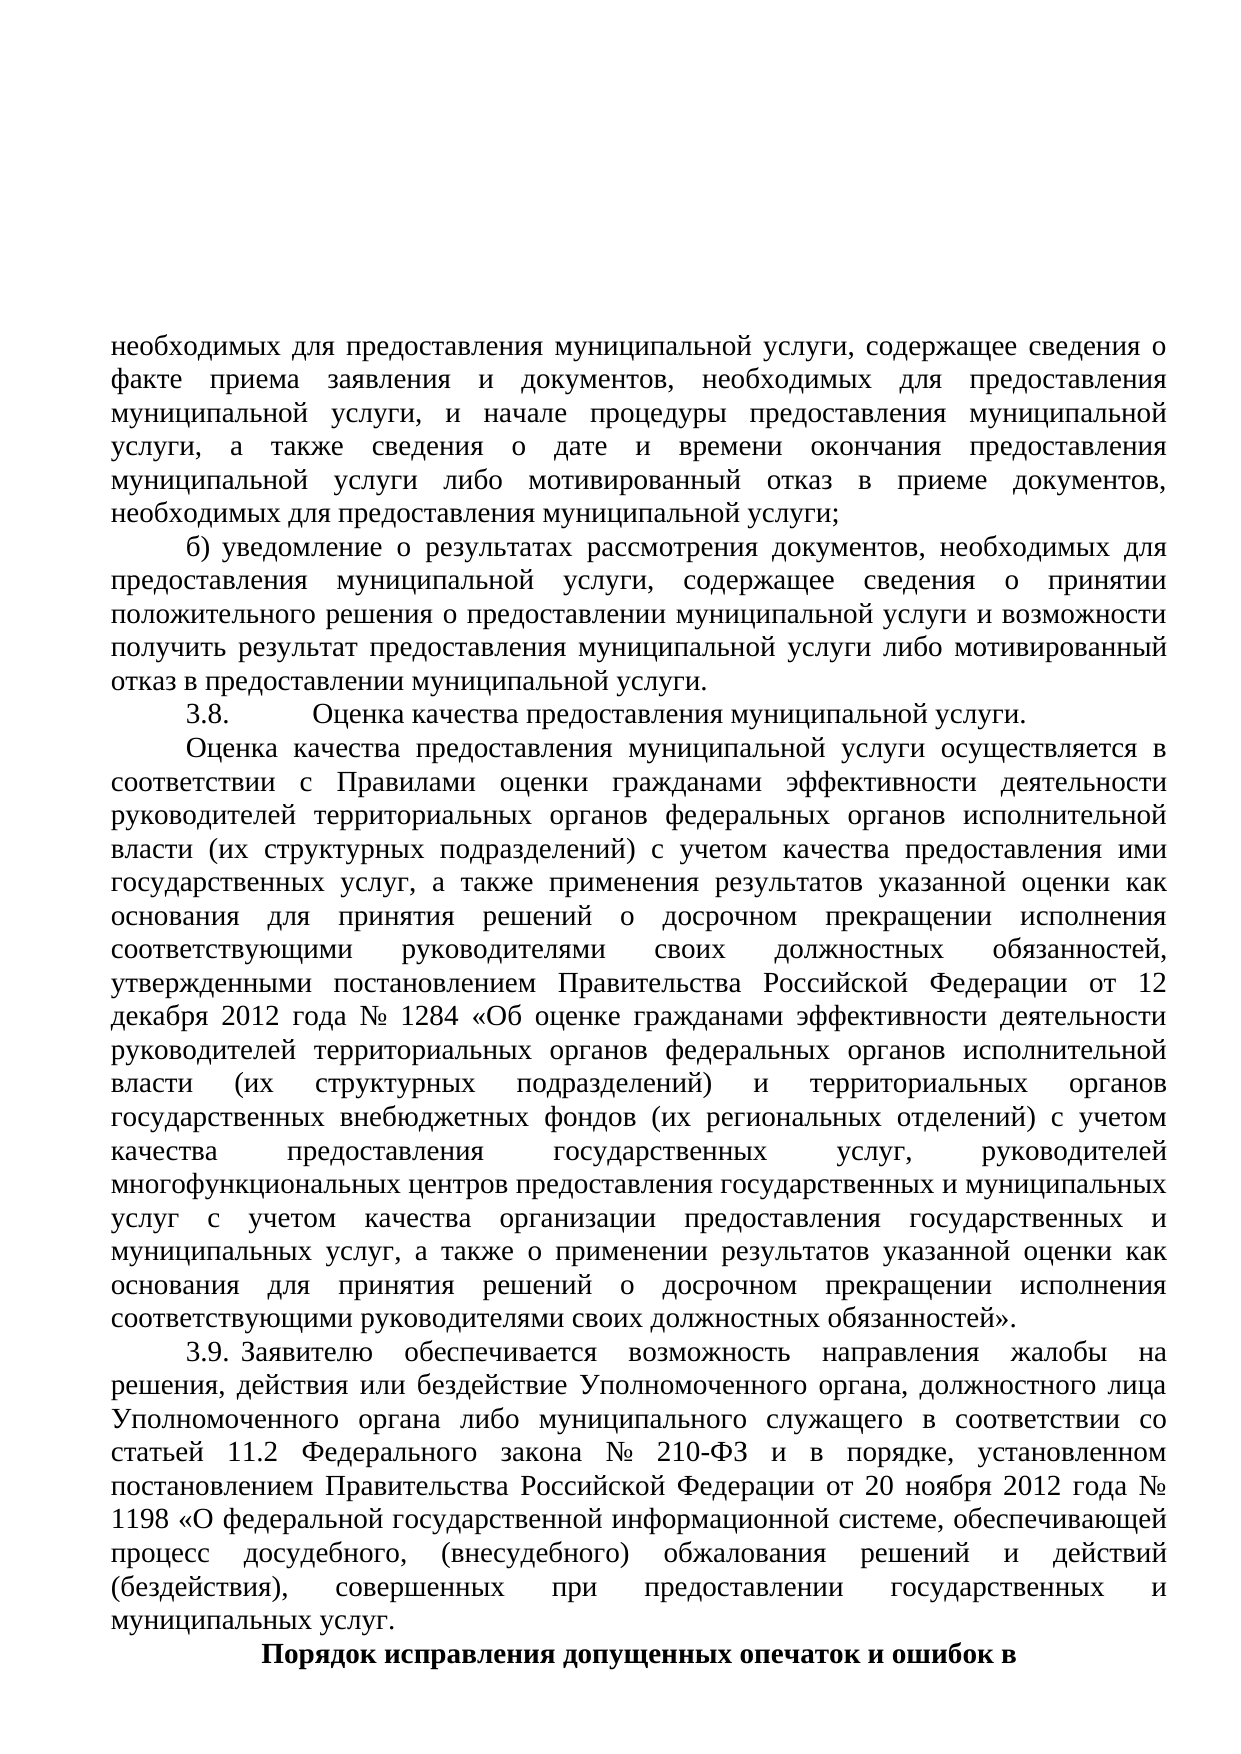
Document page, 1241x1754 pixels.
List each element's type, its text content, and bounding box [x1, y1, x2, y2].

list Заявителю обеспечивается возможность направления жалобы на решения, действия или бездействие Уполномоченного органа, должностного лица Уполномоченного органа либо муниципального служащего в соответствии со статьей 11.2 Федерального закона № 210-ФЗ и в порядке, установленном постановлением Правительства Российской Федерации от 20 ноября 2012 года № 1198 «О федеральной государственной информационной системе, обеспечивающей процесс досудебного, (внесудебного) обжалования решений и действий (бездействия), совершенных при предоставлении государственных и муниципальных услуг. [111, 1334, 1168, 1636]
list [111, 328, 1168, 529]
text Оценка качества предоставления муниципальной услуги осуществляется в соответствии с Правилами оценки гражданами эффективности деятельности руководителей территориальных органов федеральных органов исполнительной власти (их структурных подразделений) с учетом качества предоставления ими государственных услуг, а также применения результатов указанной оценки как основания для принятия решений о досрочном прекращении исполнения соответствующими руководителями своих должностных обязанностей, утвержденными постановлением Правительства Российской Федерации от 12 декабря 2012 года № 1284 «Об оценке гражданами эффективности деятельности руководителей территориальных органов федеральных органов исполнительной власти (их структурных подразделений) и территориальных органов государственных внебюджетных фондов (их региональных отделений) с учетом качества предоставления государственных услуг, руководителей многофункциональных центров предоставления государственных и муниципальных услуг с учетом качества организации предоставления государственных и муниципальных услуг, а также о применении результатов указанной оценки как основания для принятия решений о досрочном прекращении исполнения соответствующими руководителями своих должностных обязанностей». [111, 730, 1168, 1334]
list Оценка качества предоставления муниципальной услуги. [111, 697, 1168, 730]
list уведомление о результатах рассмотрения документов, необходимых для предоставления муниципальной услуги, содержащее сведения о принятии положительного решения о предоставлении муниципальной услуги и возможности получить результат предоставления муниципальной услуги либо мотивированный отказ в предоставлении муниципальной услуги. [111, 529, 1168, 697]
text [111, 1636, 1168, 1669]
